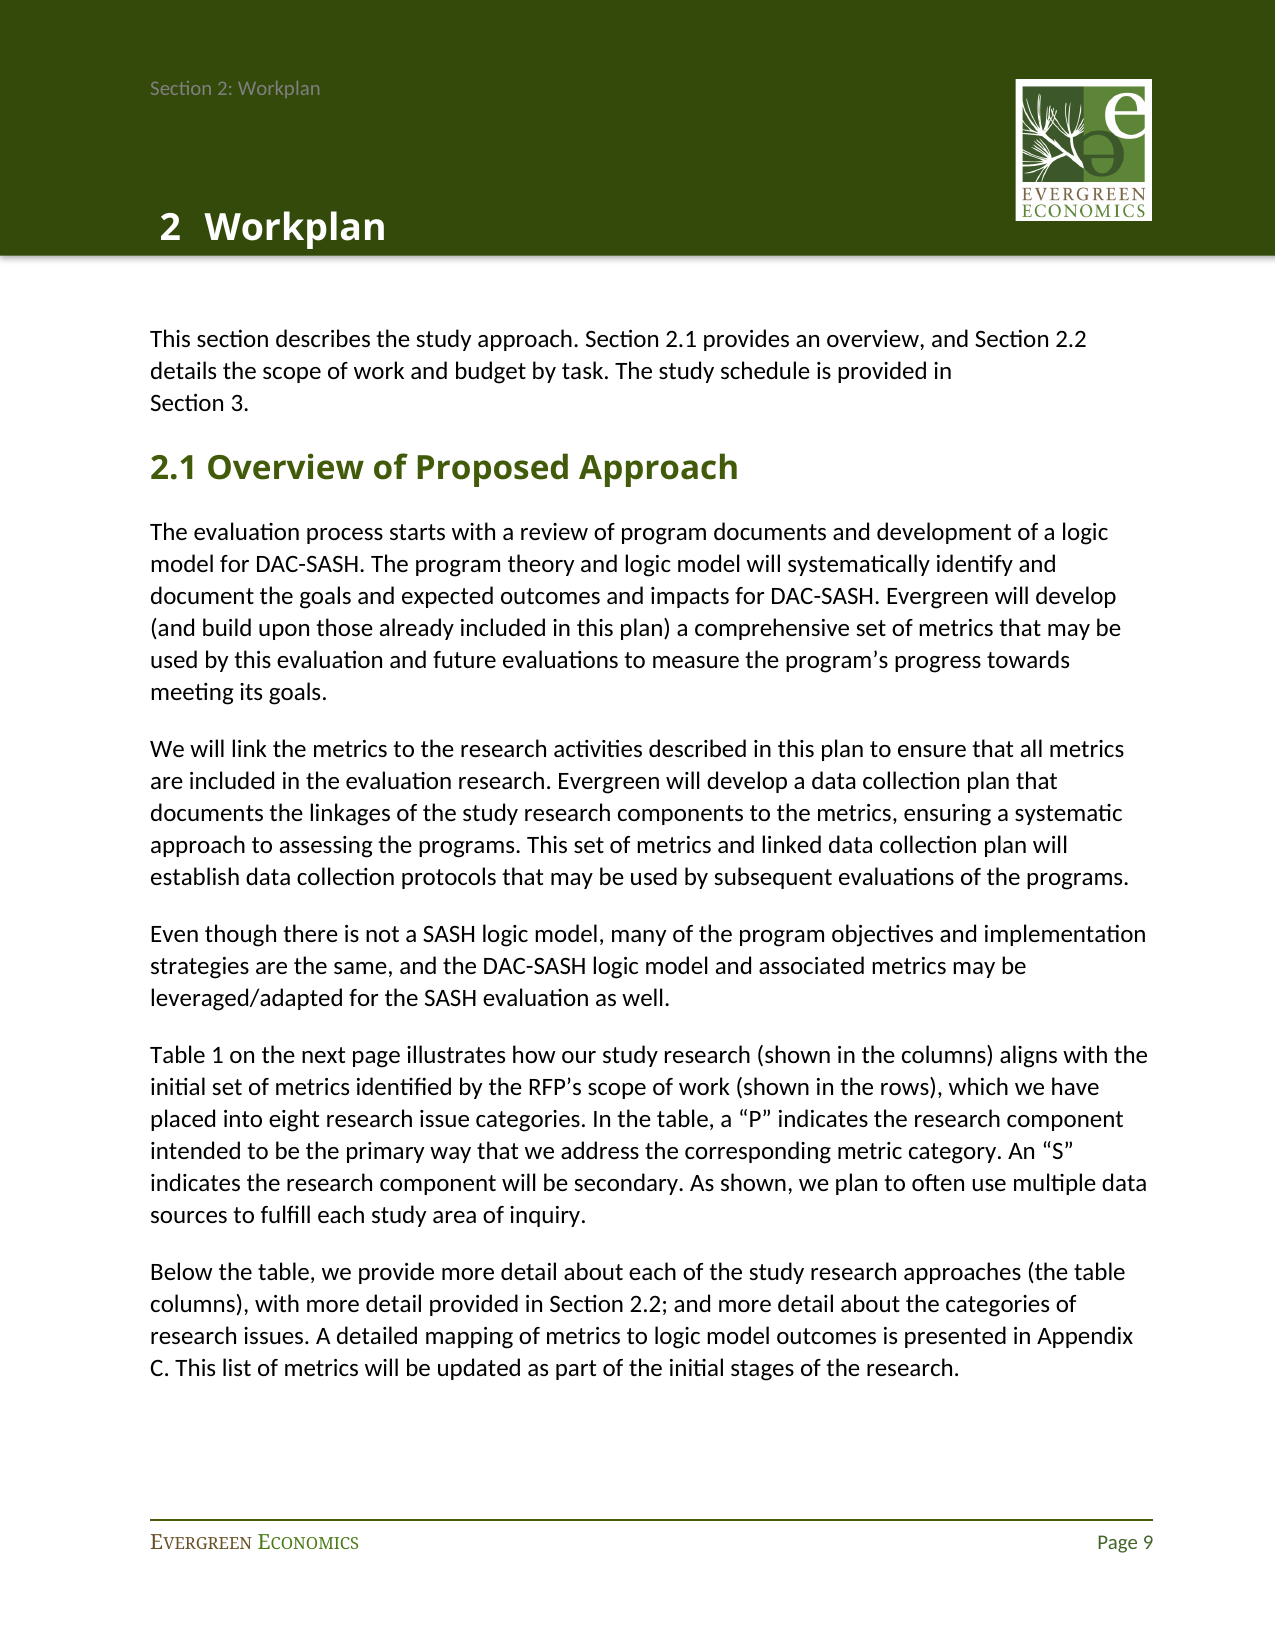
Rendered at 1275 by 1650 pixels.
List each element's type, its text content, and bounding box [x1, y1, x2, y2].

subtitle Overview of Proposed Approach [150, 444, 1155, 489]
text The evaluation process starts with a review of program documents and development of a logic model for DAC-SASH. The program theory and logic model will systematically identify and document the goals and expected outcomes and impacts for DAC-SASH. Evergreen will develop (and build upon those already included in this plan) a comprehensive set of metrics that may be used by this evaluation and future evaluations to measure the program’s progress towards meeting its goals. [150, 517, 1155, 707]
text Even though there is not a SASH logic model, many of the program objectives and implementation strategies are the same, and the DAC-SASH logic model and associated metrics may be leveraged/adapted for the SASH evaluation as well. [150, 918, 1155, 1013]
picture [1015, 79, 1152, 221]
text We will link the metrics to the research activities described in this plan to ensure that all metrics are included in the evaluation research. Evergreen will develop a data collection plan that documents the linkages of the study research components to the metrics, ensuring a systematic approach to assessing the programs. This set of metrics and linked data collection plan will establish data collection protocols that may be used by subsequent evaluations of the programs. [150, 733, 1155, 892]
text Below the table, we provide more detail about each of the study research approaches (the table columns), with more detail provided in Section 2.2; and more detail about the categories of research issues. A detailed mapping of metrics to logic model outcomes is presented in Appendix C. This list of metrics will be updated as part of the initial stages of the research. [150, 1256, 1155, 1383]
subtitle Workplan [159, 200, 1155, 251]
text This section describes the study approach. Section 2.1 provides an overview, and Section 2.2 details the scope of work and budget by task. The study schedule is provided in Section 3. [150, 323, 1155, 417]
text Table 1 on the next page illustrates how our study research (shown in the columns) aligns with the initial set of metrics identified by the RFP’s scope of work (shown in the rows), which we have placed into eight research issue categories. In the table, a “P” indicates the research component intended to be the primary way that we address the corresponding metric category. An “S” indicates the research component will be secondary. As shown, we plan to often use multiple data sources to fulfill each study area of inquiry. [150, 1039, 1155, 1230]
